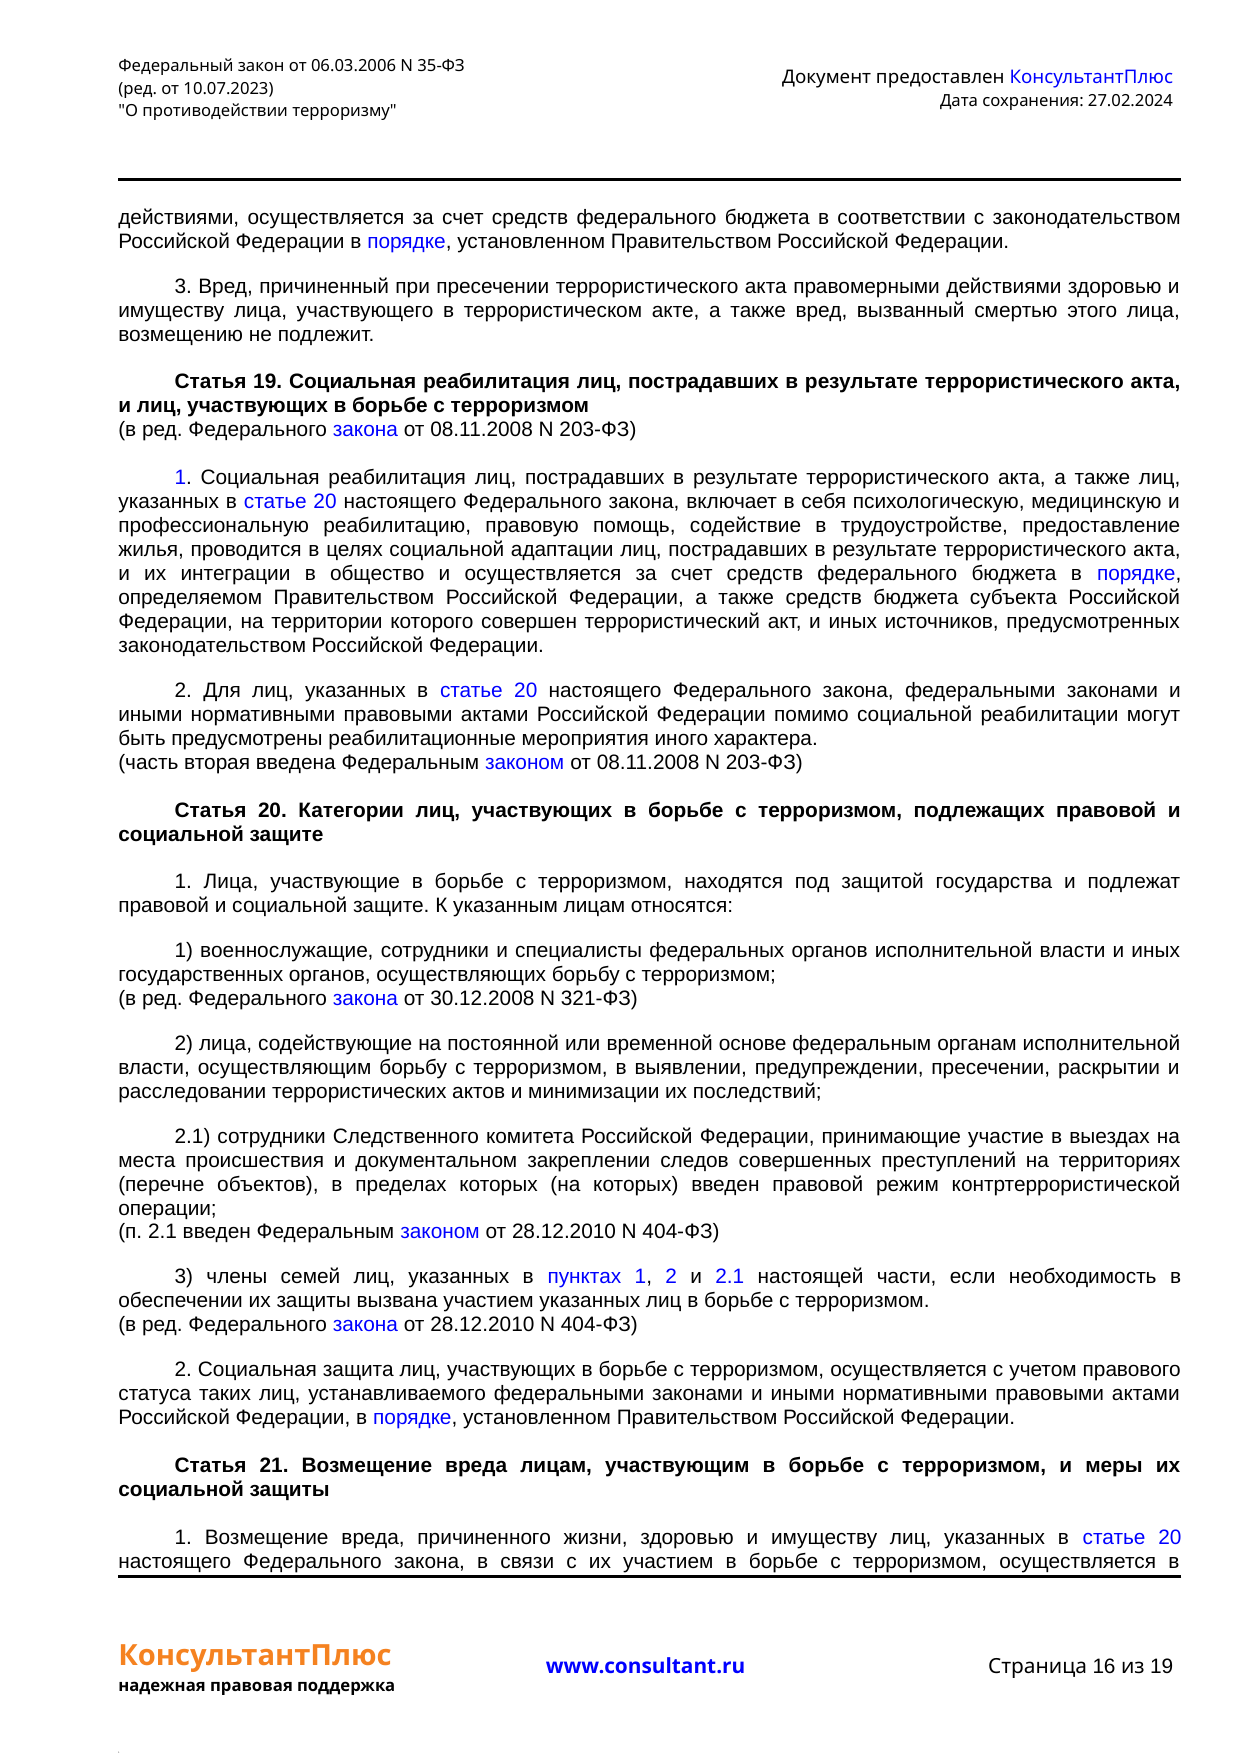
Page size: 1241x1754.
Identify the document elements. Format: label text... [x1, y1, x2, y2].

text 1) военнослужащие, сотрудники и специалисты федеральных органов исполнительной власти и иных государственных органов, осуществляющих борьбу с терроризмом; [118, 938, 1181, 986]
text 1. Лица, участвующие в борьбе с терроризмом, находятся под защитой государства и подлежат правовой и социальной защите. К указанным лицам относятся: [118, 869, 1181, 917]
text 2. Для лиц, указанных в статье 20 настоящего Федерального закона, федеральными законами и иными нормативными правовыми актами Российской Федерации помимо социальной реабилитации могут быть предусмотрены реабилитационные мероприятия иного характера. [118, 678, 1181, 749]
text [118, 205, 1181, 253]
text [118, 1524, 1181, 1572]
text 2.1) сотрудники Следственного комитета Российской Федерации, принимающие участие в выездах на места происшествия и документальном закреплении следов совершенных преступлений на территориях (перечне объектов), в пределах которых (на которых) введен правовой режим контртеррористической операции; [118, 1123, 1181, 1219]
text 3) члены семей лиц, указанных в пунктах 1, 2 и 2.1 настоящей части, если необходимость в обеспечении их защиты вызвана участием указанных лиц в борьбе с терроризмом. [118, 1264, 1181, 1312]
text 2) лица, содействующие на постоянной или временной основе федеральным органам исполнительной власти, осуществляющим борьбу с терроризмом, в выявлении, предупреждении, пресечении, раскрытии и расследовании террористических актов и минимизации их последствий; [118, 1031, 1181, 1103]
title Статья 21. Возмещение вреда лицам, участвующим в борьбе с терроризмом, и меры их социальной защиты [118, 1453, 1181, 1501]
text (п. 2.1 введен Федеральным законом от 28.12.2010 N 404-ФЗ) [118, 1219, 1181, 1243]
title Статья 20. Категории лиц, участвующих в борьбе с терроризмом, подлежащих правовой и социальной защите [118, 797, 1181, 845]
text (в ред. Федерального закона от 28.12.2010 N 404-ФЗ) [118, 1312, 1181, 1336]
text (в ред. Федерального закона от 08.11.2008 N 203-ФЗ) [118, 417, 1181, 441]
title Статья 19. Социальная реабилитация лиц, пострадавших в результате террористического акта, и лиц, участвующих в борьбе с терроризмом [118, 369, 1181, 417]
text (в ред. Федерального закона от 30.12.2008 N 321-ФЗ) [118, 986, 1181, 1010]
text 2. Социальная защита лиц, участвующих в борьбе с терроризмом, осуществляется с учетом правового статуса таких лиц, устанавливаемого федеральными законами и иными нормативными правовыми актами Российской Федерации, в порядке, установленном Правительством Российской Федерации. [118, 1357, 1181, 1429]
text 3. Вред, причиненный при пресечении террористического акта правомерными действиями здоровью и имуществу лица, участвующего в террористическом акте, а также вред, вызванный смертью этого лица, возмещению не подлежит. [118, 273, 1181, 345]
text (часть вторая введена Федеральным законом от 08.11.2008 N 203-ФЗ) [118, 749, 1181, 773]
text 1. Социальная реабилитация лиц, пострадавших в результате террористического акта, а также лиц, указанных в статье 20 настоящего Федерального закона, включает в себя психологическую, медицинскую и профессиональную реабилитацию, правовую помощь, содействие в трудоустройстве, предоставление жилья, проводится в целях социальной адаптации лиц, пострадавших в результате террористического акта, и их интеграции в общество и осуществляется за счет средств федерального бюджета в порядке, определяемом Правительством Российской Федерации, а также средств бюджета субъекта Российской Федерации, на территории которого совершен террористический акт, и иных источников, предусмотренных законодательством Российской Федерации. [118, 465, 1181, 657]
